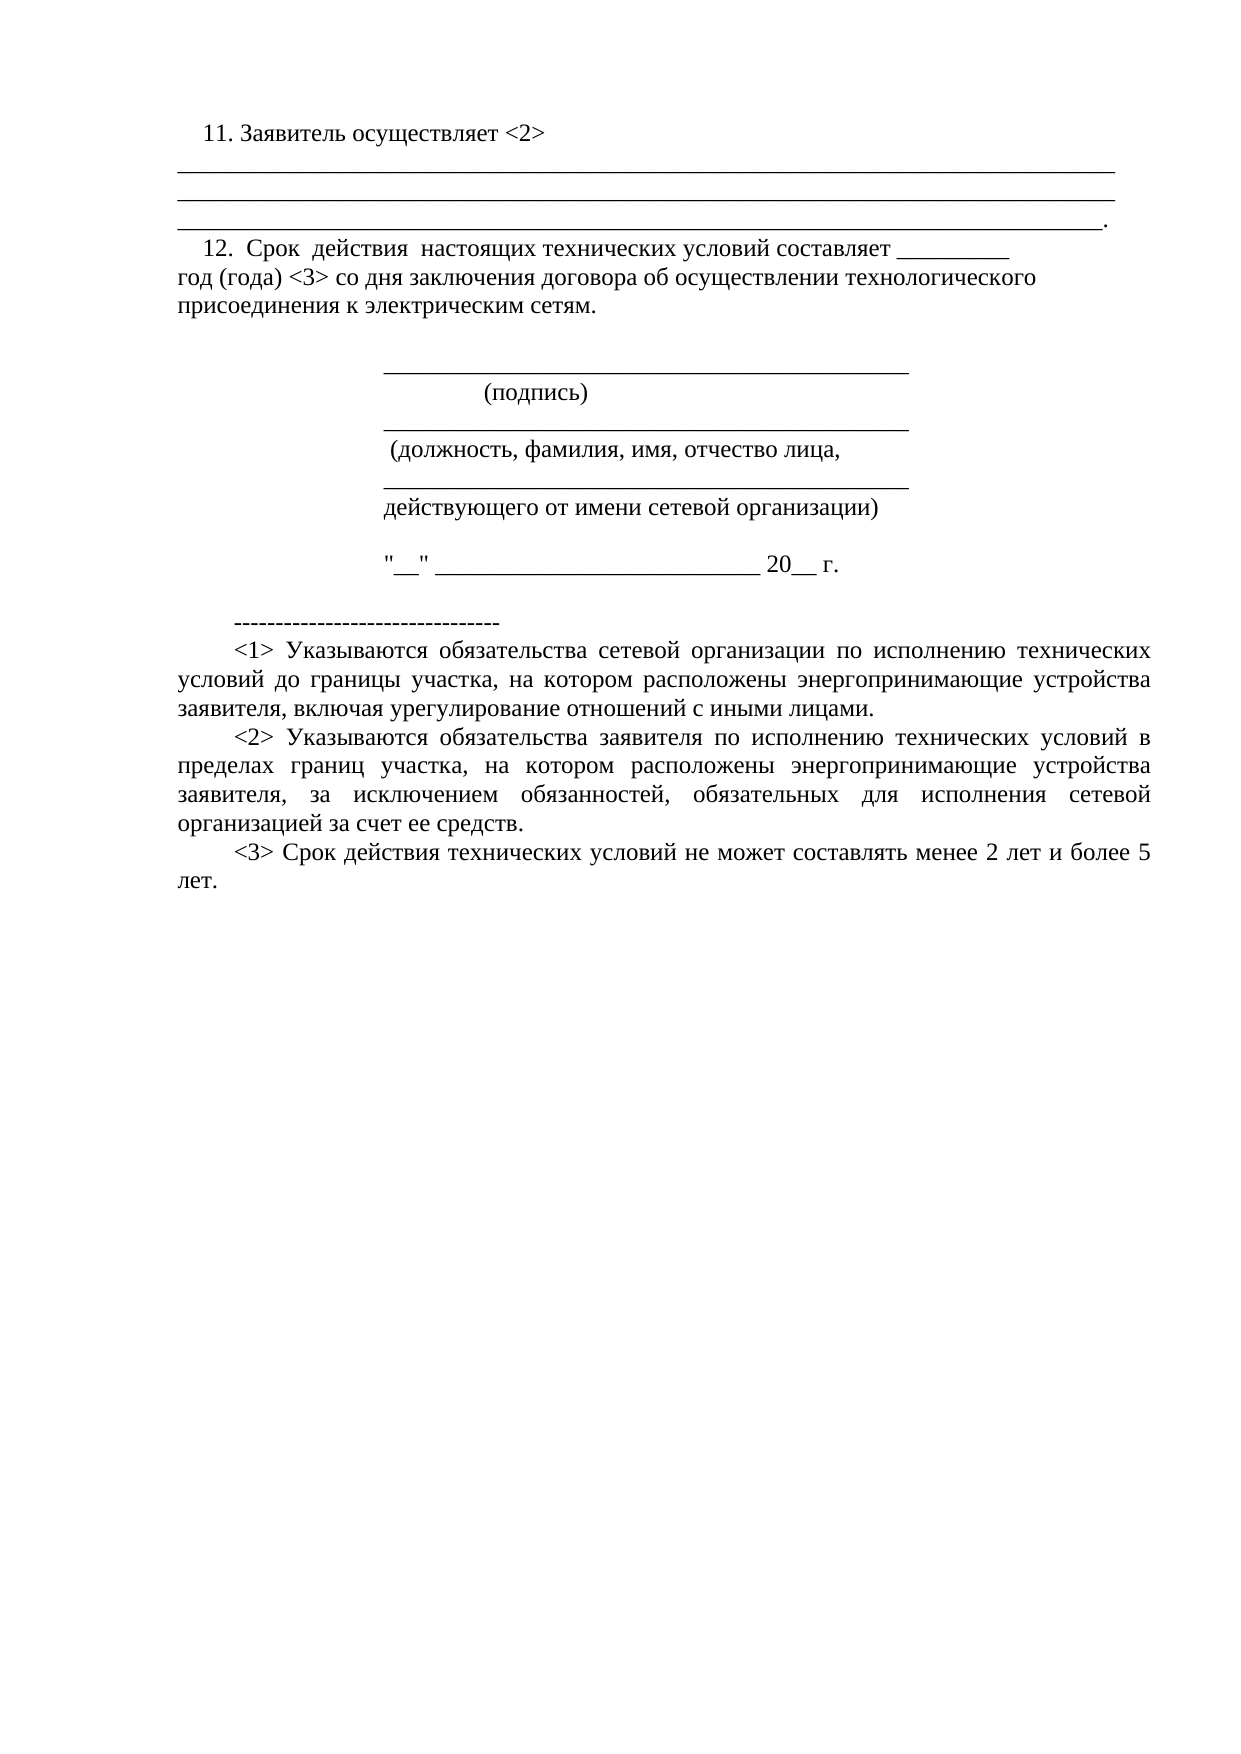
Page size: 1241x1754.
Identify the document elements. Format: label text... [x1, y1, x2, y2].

text 11. Заявитель осуществляет <2> [177, 118, 1152, 147]
text действующего от имени сетевой организации) [177, 492, 1152, 521]
text __________________________________________ [177, 406, 1152, 434]
text <3> Срок действия технических условий не может составлять менее 2 лет и более 5 лет. [177, 837, 1152, 894]
text <2> Указываются обязательства заявителя по исполнению технических условий в пределах границ участка, на котором расположены энергопринимающие устройства заявителя, за исключением обязанностей, обязательных для исполнения сетевой организацией за счет ее средств. [177, 722, 1152, 837]
text год (года) <3> со дня заключения договора об осуществлении технологического [177, 262, 1152, 291]
text присоединения к электрическим сетям. [177, 291, 1152, 319]
text ___________________________________________________________________________ [177, 176, 1152, 204]
text (должность, фамилия, имя, отчество лица, [177, 434, 1152, 463]
text <1> Указываются обязательства сетевой организации по исполнению технических условий до границы участка, на котором расположены энергопринимающие устройства заявителя, включая урегулирование отношений с иными лицами. [177, 636, 1152, 722]
text ___________________________________________________________________________ [177, 147, 1152, 176]
text (подпись) [177, 377, 1152, 406]
text "__" __________________________ 20__ г. [177, 549, 1152, 578]
text 12. Срок действия настоящих технических условий составляет _________ [177, 233, 1152, 262]
text __________________________________________ [177, 463, 1152, 492]
text -------------------------------- [177, 607, 1152, 636]
text __________________________________________________________________________. [177, 204, 1152, 233]
text __________________________________________ [177, 348, 1152, 377]
